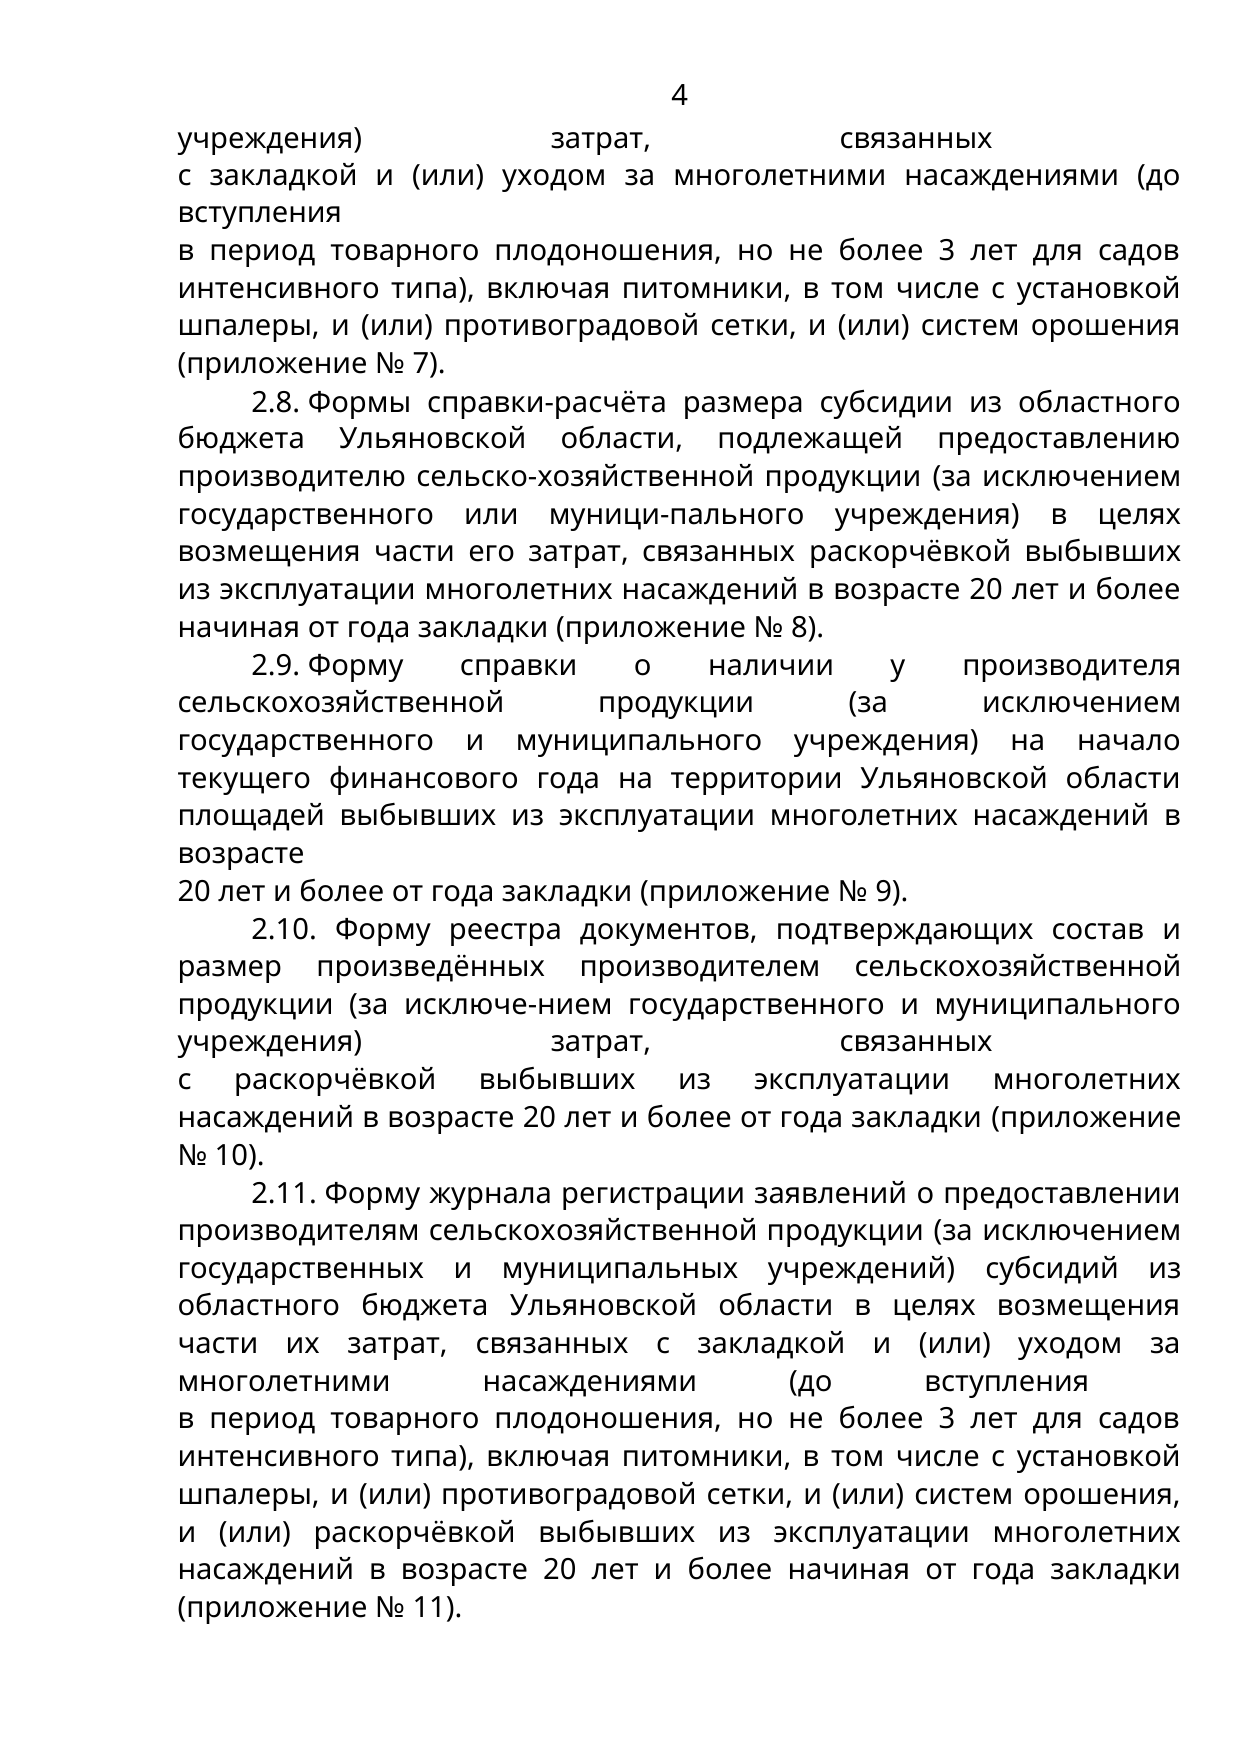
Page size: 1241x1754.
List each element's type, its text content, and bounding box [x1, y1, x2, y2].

text 2.8. Формы справки-расчёта размера субсидии из областного бюджета Ульяновской области, подлежащей предоставлению производителю сельско-хозяйственной продукции (за исключением государственного или муници-пального учреждения) в целях возмещения части его затрат, связанных раскорчёвкой выбывших из эксплуатации многолетних насаждений в возрасте 20 лет и более начиная от года закладки (приложение № 8). [177, 382, 1181, 646]
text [177, 118, 1181, 382]
text 2.10. Форму реестра документов, подтверждающих состав и размер произведённых производителем сельскохозяйственной продукции (за исключе-нием государственного и муниципального учреждения) затрат, связанных с раскорчёвкой выбывших из эксплуатации многолетних насаждений в возрасте 20 лет и более от года закладки (приложение № 10). [177, 910, 1181, 1173]
text 2.11. Форму журнала регистрации заявлений о предоставлении производителям сельскохозяйственной продукции (за исключением государственных и муниципальных учреждений) субсидий из областного бюджета Ульяновской области в целях возмещения части их затрат, связанных с закладкой и (или) уходом за многолетними насаждениями (до вступления в период товарного плодоношения, но не более 3 лет для садов интенсивного типа), включая питомники, в том числе с установкой шпалеры, и (или) противоградовой сетки, и (или) систем орошения, и (или) раскорчёвкой выбывших из эксплуатации многолетних насаждений в возрасте 20 лет и более начиная от года закладки (приложение № 11). [177, 1173, 1181, 1626]
text 2.9. Форму справки о наличии у производителя сельскохозяйственной продукции (за исключением государственного и муниципального учреждения) на начало текущего финансового года на территории Ульяновской области площадей выбывших из эксплуатации многолетних насаждений в возрасте 20 лет и более от года закладки (приложение № 9). [177, 646, 1181, 910]
